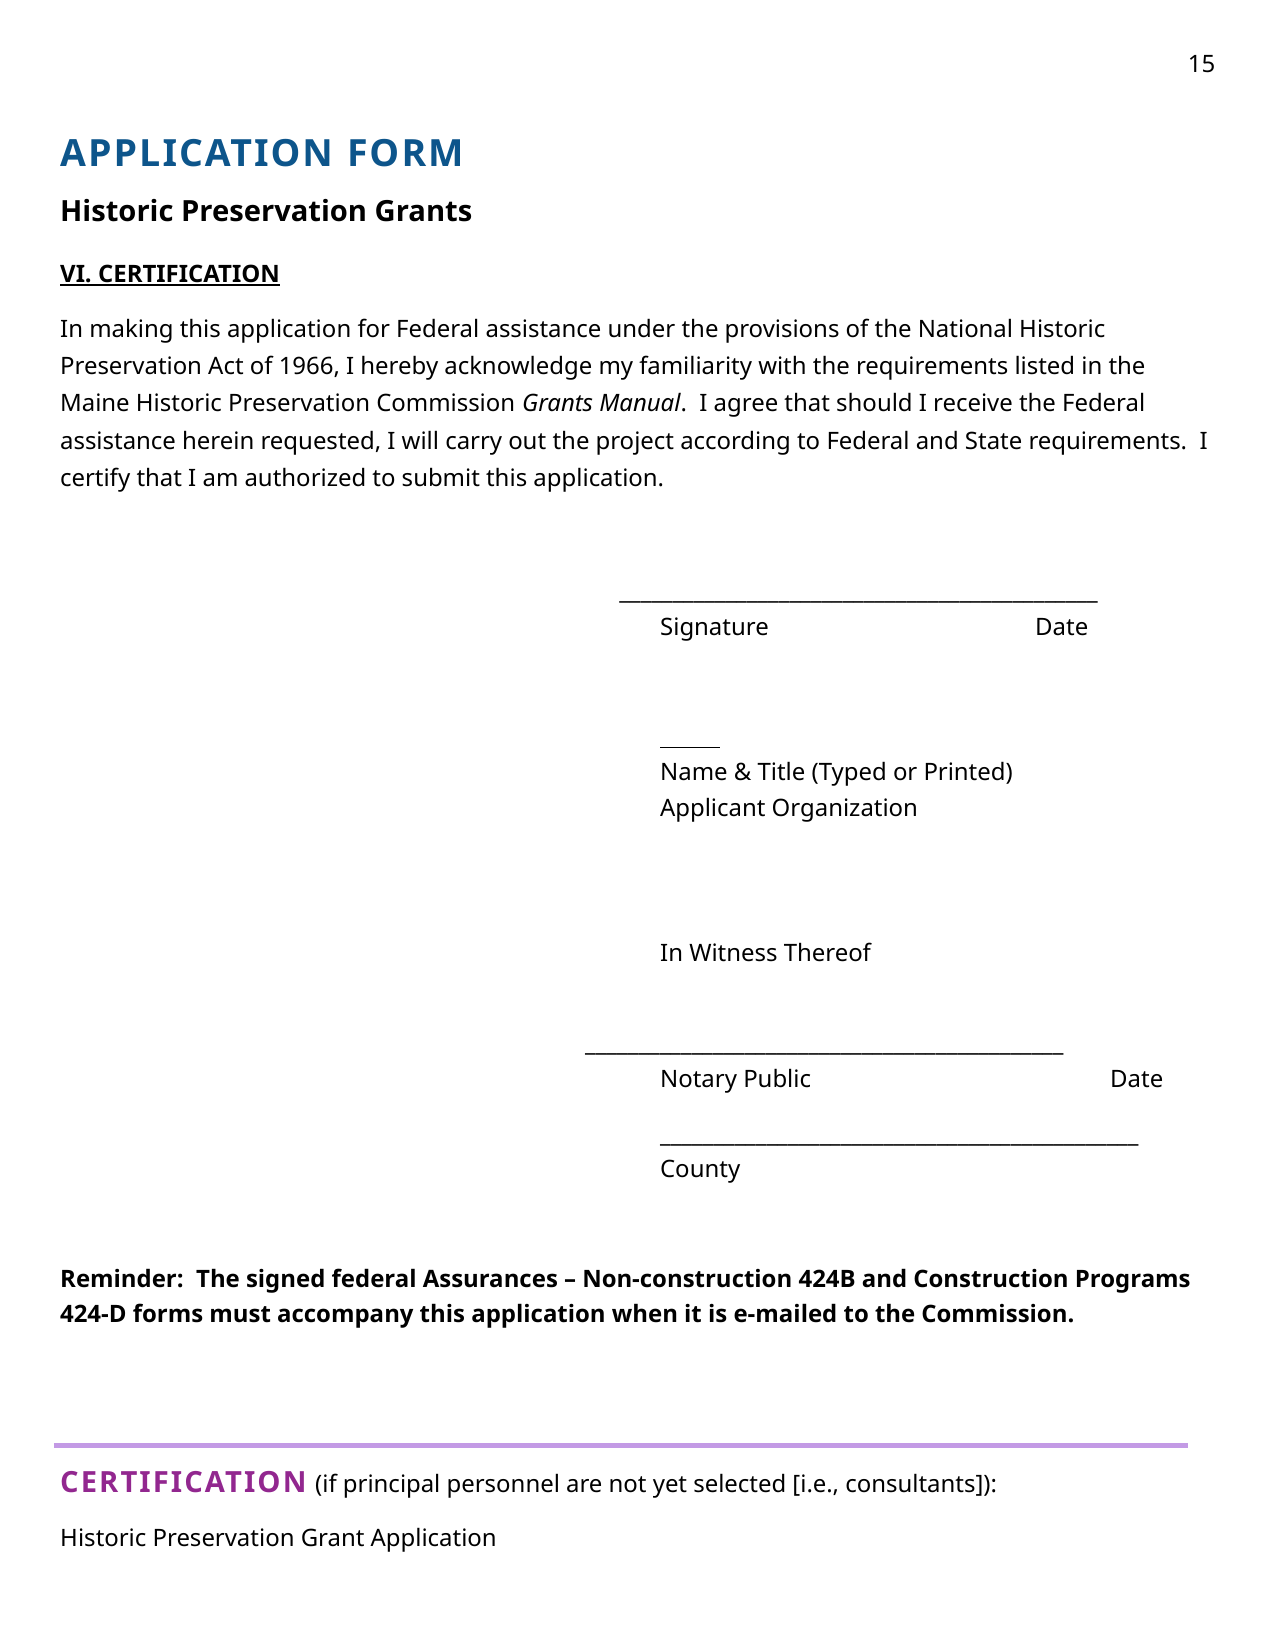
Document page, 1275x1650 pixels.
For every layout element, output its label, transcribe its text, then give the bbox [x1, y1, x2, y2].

subtitle APPLICATION FORM [60, 126, 1215, 177]
text _____________________________________________ [60, 990, 1215, 1058]
text Notary Public Date [60, 1062, 1215, 1094]
text In Witness Thereof [60, 936, 1215, 968]
text County [60, 1152, 1215, 1185]
text _____________________________________________ [60, 1116, 1215, 1149]
text Applicant Organization [60, 791, 1215, 823]
text Signature Date [60, 610, 1215, 642]
text Historic Preservation Grants [60, 190, 1215, 230]
text VI. CERTIFICATION [60, 257, 1215, 289]
text CERTIFICATION (if principal personnel are not yet selected [i.e., consultants]): [60, 1461, 1215, 1501]
text Name & Title (Typed or Printed) [60, 755, 1215, 787]
text _____________________________________________ [60, 574, 1215, 606]
text Reminder: The signed federal Assurances – Non-construction 424B and Construction Programs 424-D forms must accompany this application when it is e-mailed to the Commission. [60, 1261, 1215, 1330]
text In making this application for Federal assistance under the provisions of the National Historic Preservation Act of 1966, I hereby acknowledge my familiarity with the requirements listed in the Maine Historic Preservation Commission Grants Manual. I agree that should I receive the Federal assistance herein requested, I will carry out the project according to Federal and State requirements. I certify that I am authorized to submit this application. [60, 311, 1215, 494]
